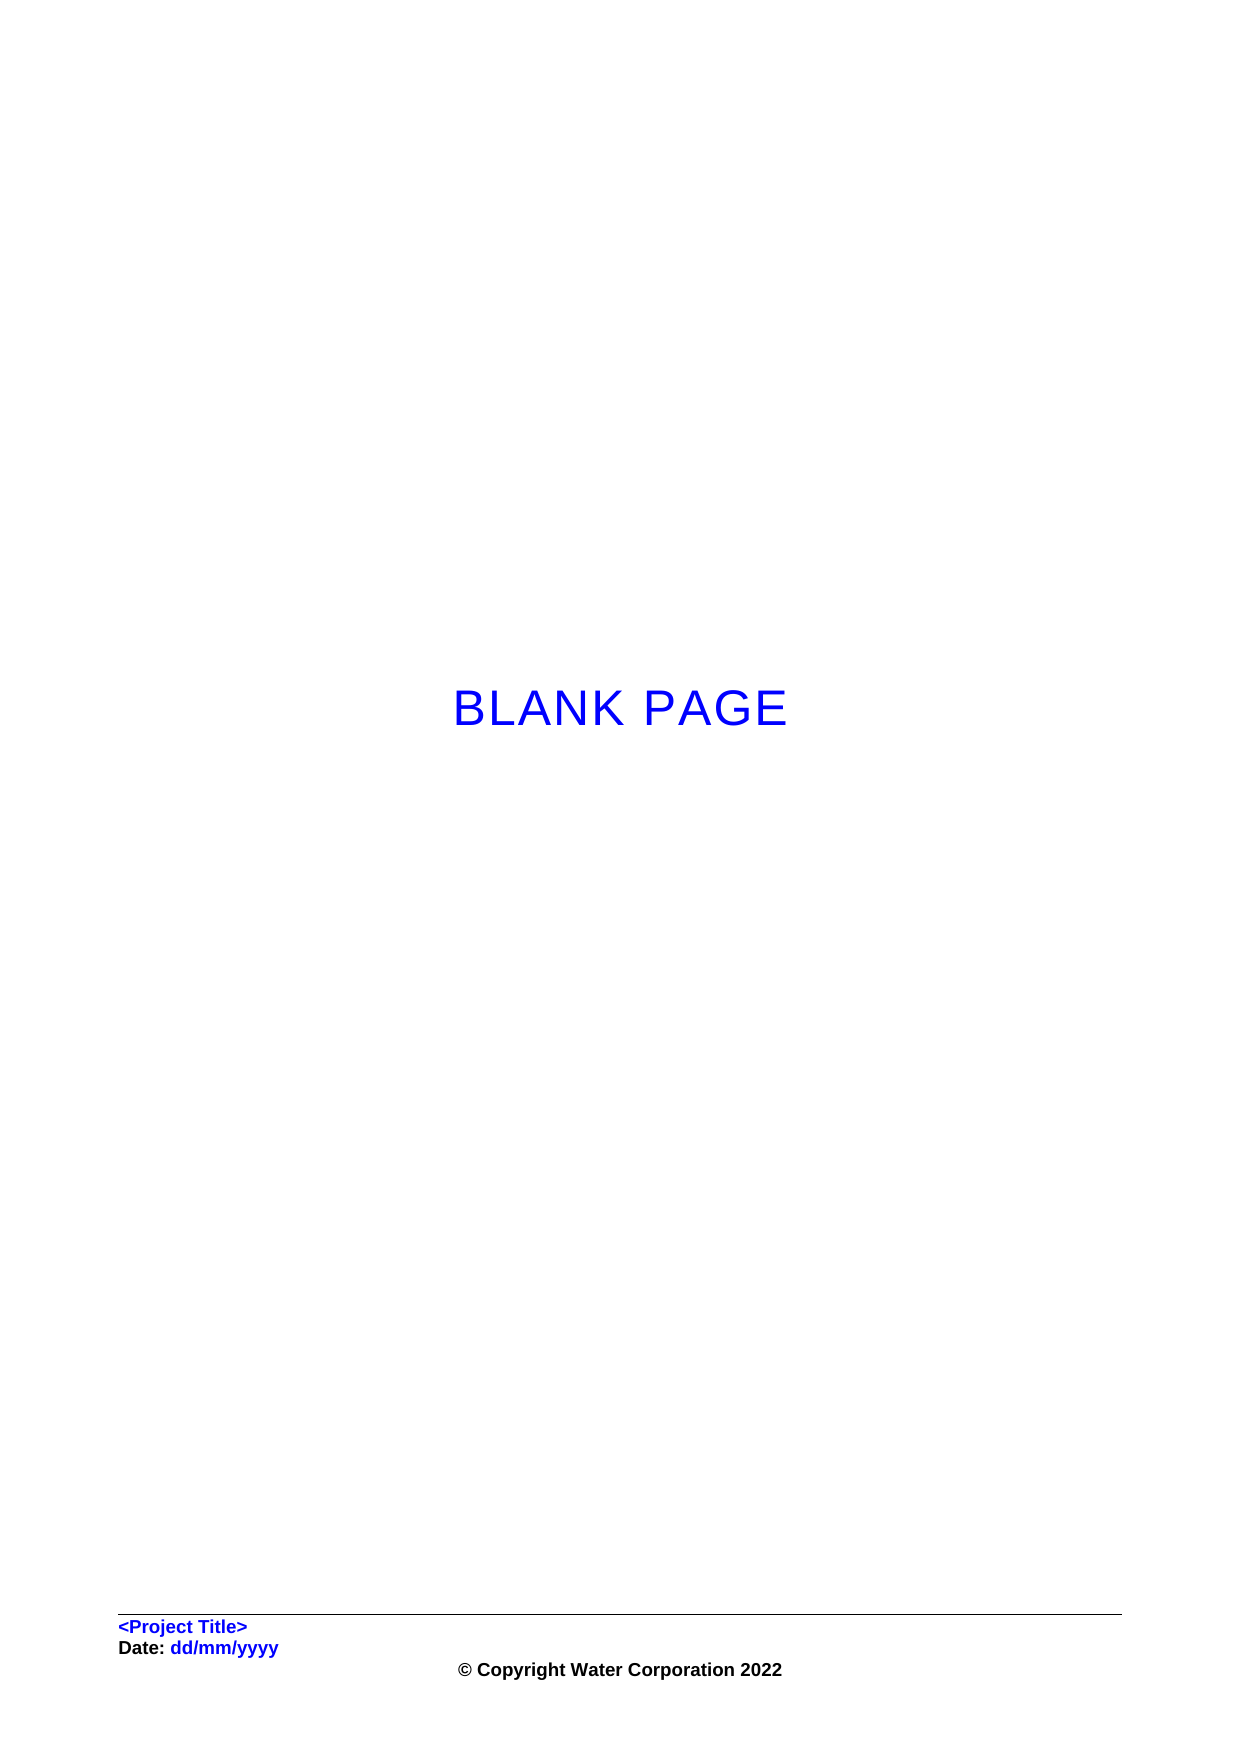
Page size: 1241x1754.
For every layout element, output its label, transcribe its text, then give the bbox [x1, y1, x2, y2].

text BLANK PAGE [118, 678, 1122, 736]
